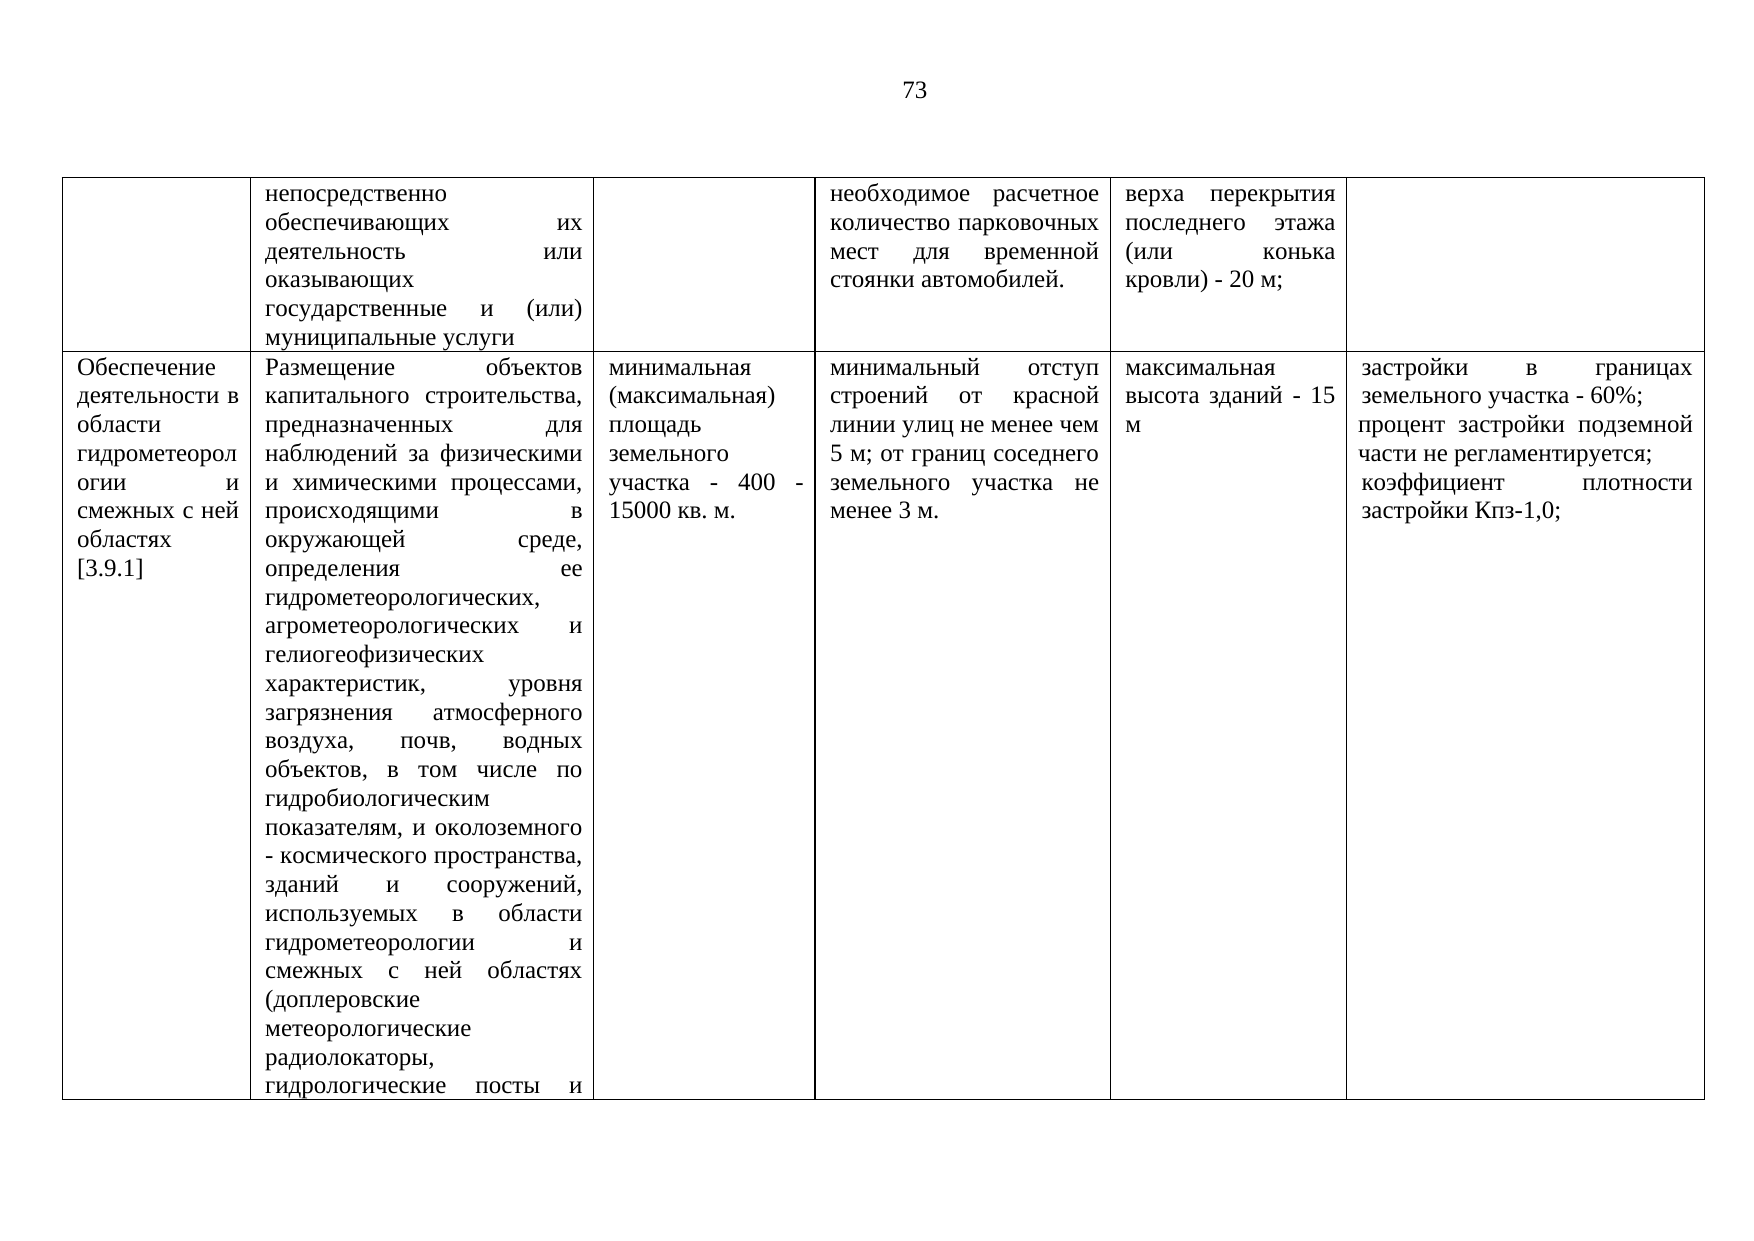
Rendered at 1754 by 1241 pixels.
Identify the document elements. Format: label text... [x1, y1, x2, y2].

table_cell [1111, 352, 1346, 1099]
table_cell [1111, 178, 1346, 351]
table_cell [63, 352, 250, 1099]
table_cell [1347, 178, 1704, 351]
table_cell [816, 178, 1110, 351]
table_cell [594, 178, 814, 351]
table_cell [251, 178, 593, 351]
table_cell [816, 352, 1110, 1099]
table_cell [63, 178, 250, 351]
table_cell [1347, 352, 1704, 1099]
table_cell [594, 352, 814, 1099]
